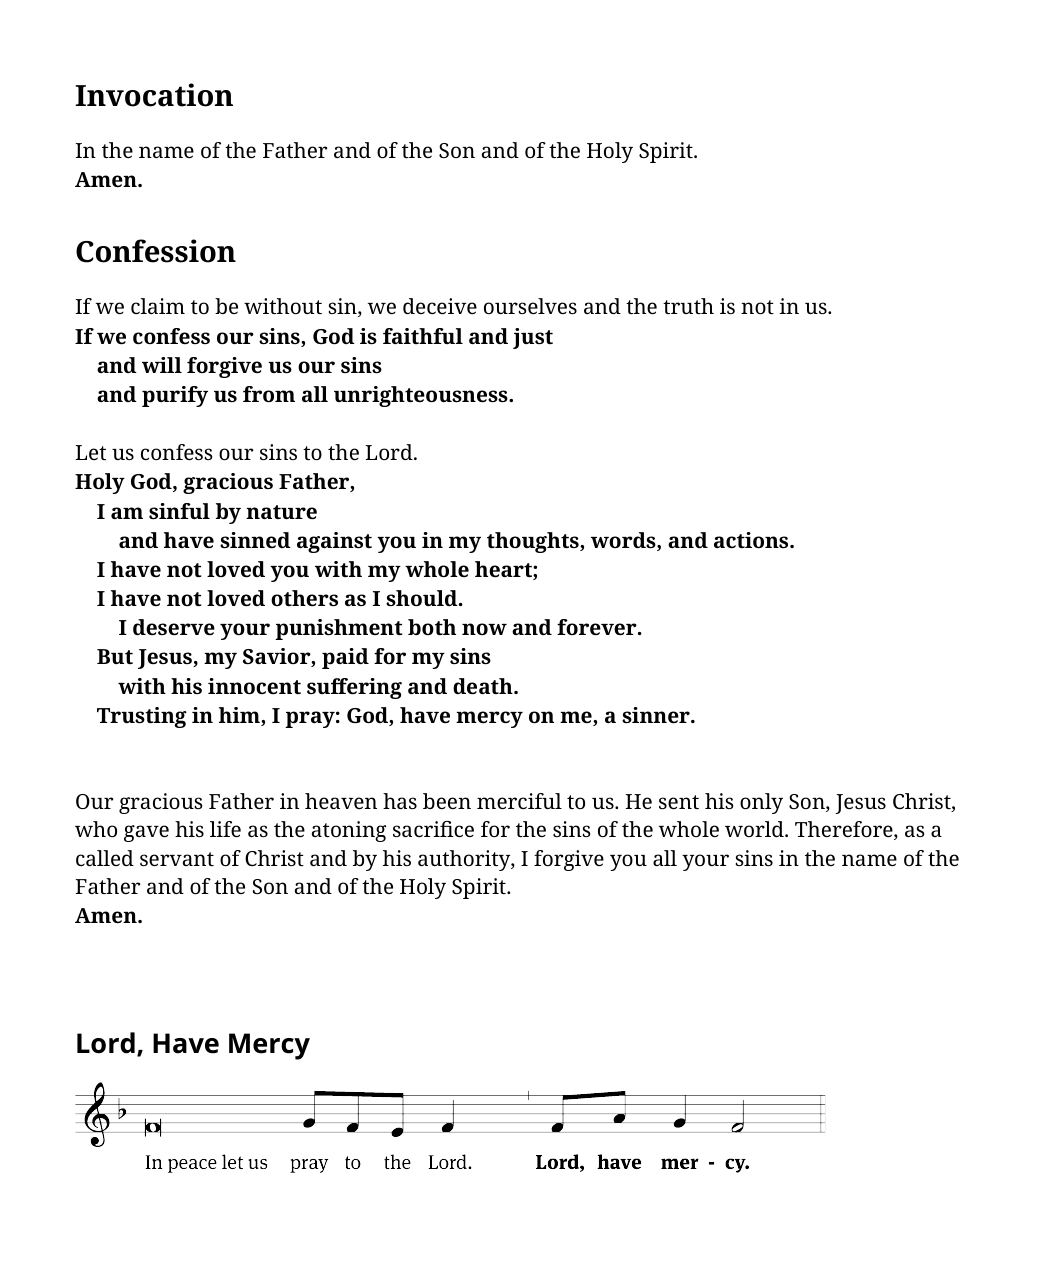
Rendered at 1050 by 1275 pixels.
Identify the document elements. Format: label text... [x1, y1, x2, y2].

text Confession [75, 231, 975, 271]
text Invocation [75, 75, 975, 115]
text In the name of the Father and of the Son and of the Holy Spirit. [75, 136, 975, 165]
picture [75, 1082, 826, 1173]
text Amen. [75, 901, 975, 929]
text Let us confess our sins to the Lord. [75, 438, 975, 467]
text If we confess our sins, God is faithful and just and will forgive us our sins and purify us from all unrighteousness. [75, 321, 975, 408]
text If we claim to be without sin, we deceive ourselves and the truth is not in us. [75, 292, 975, 321]
text Holy God, gracious Father, I am sinful by nature and have sinned against you in my thoughts, words, and actions. I have not loved you with my whole heart; I have not loved others as I should. I deserve your punishment both now and forever. But Jesus, my Savior, paid for my sins with his innocent suffering and death. Trusting in him, I pray: God, have mercy on me, a sinner. [75, 467, 975, 729]
text Amen. [75, 165, 975, 194]
text Lord, Have Mercy [75, 1025, 975, 1062]
text Our gracious Father in heaven has been merciful to us. He sent his only Son, Jesus Christ, who gave his life as the atoning sacrifice for the sins of the whole world. Therefore, as a called servant of Christ and by his authority, I forgive you all your sins in the name of the Father and of the Son and of the Holy Spirit. [75, 787, 975, 901]
